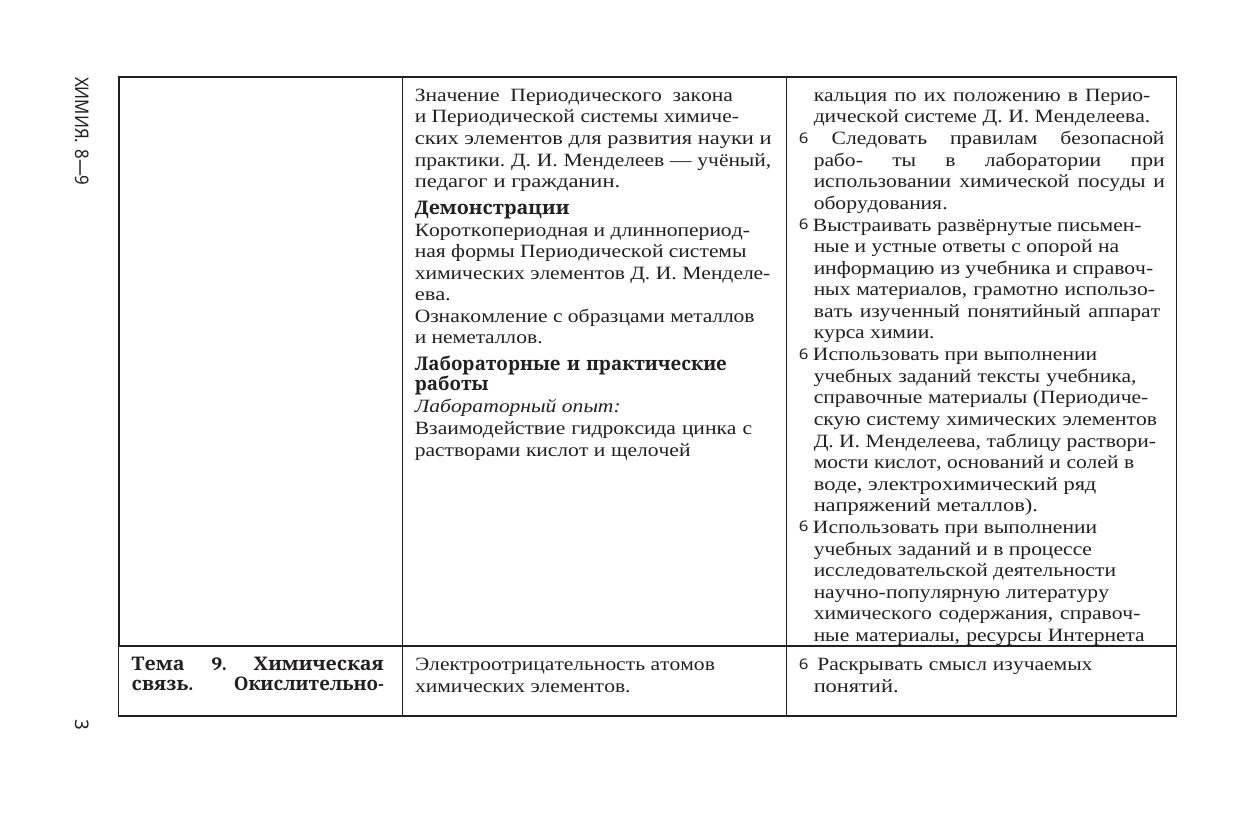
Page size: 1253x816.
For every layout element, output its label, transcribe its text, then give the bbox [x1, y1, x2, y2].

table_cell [787, 647, 1176, 715]
table_header [120, 78, 402, 645]
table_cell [119, 647, 402, 715]
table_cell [403, 647, 786, 715]
table_header Значение Периодического закона и Периодической системы химиче- ских элементов для развития науки и практики. Д. И. Менделеев — учёный, педагог и гражданин. Демонстрации Короткопериодная и длиннопериод- ная формы Периодической системы химических элементов Д. И. Менделе- ева. Ознакомление с образцами металлов и неметаллов. Лабораторные и практические работы Лабораторный опыт: Взаимодействие гидроксида цинка с растворами кислот и щелочей [403, 78, 786, 645]
table_header кальция по их положению в Перио- дической системе Д. И. Менделеева. 6 Следовать правилам безопасной рабо- ты в лаборатории при использовании химической посуды и оборудования. 6 Выстраивать развёрнутые письмен- ные и устные ответы с опорой на информацию из учебника и справоч- ных материалов, грамотно использо- вать изученный понятийный аппарат курса химии. 6 Использовать при выполнении учебных заданий тексты учебника, справочные материалы (Периодиче- скую систему химических элементов Д. И. Менделеева, таблицу раствори- мости кислот, оснований и солей в воде, электрохимический ряд напряжений металлов). 6 Использовать при выполнении учебных заданий и в процессе исследовательской деятельности научно-популярную литературу химического содержания, справоч- ные материалы, ресурсы Интернета [787, 78, 1176, 645]
